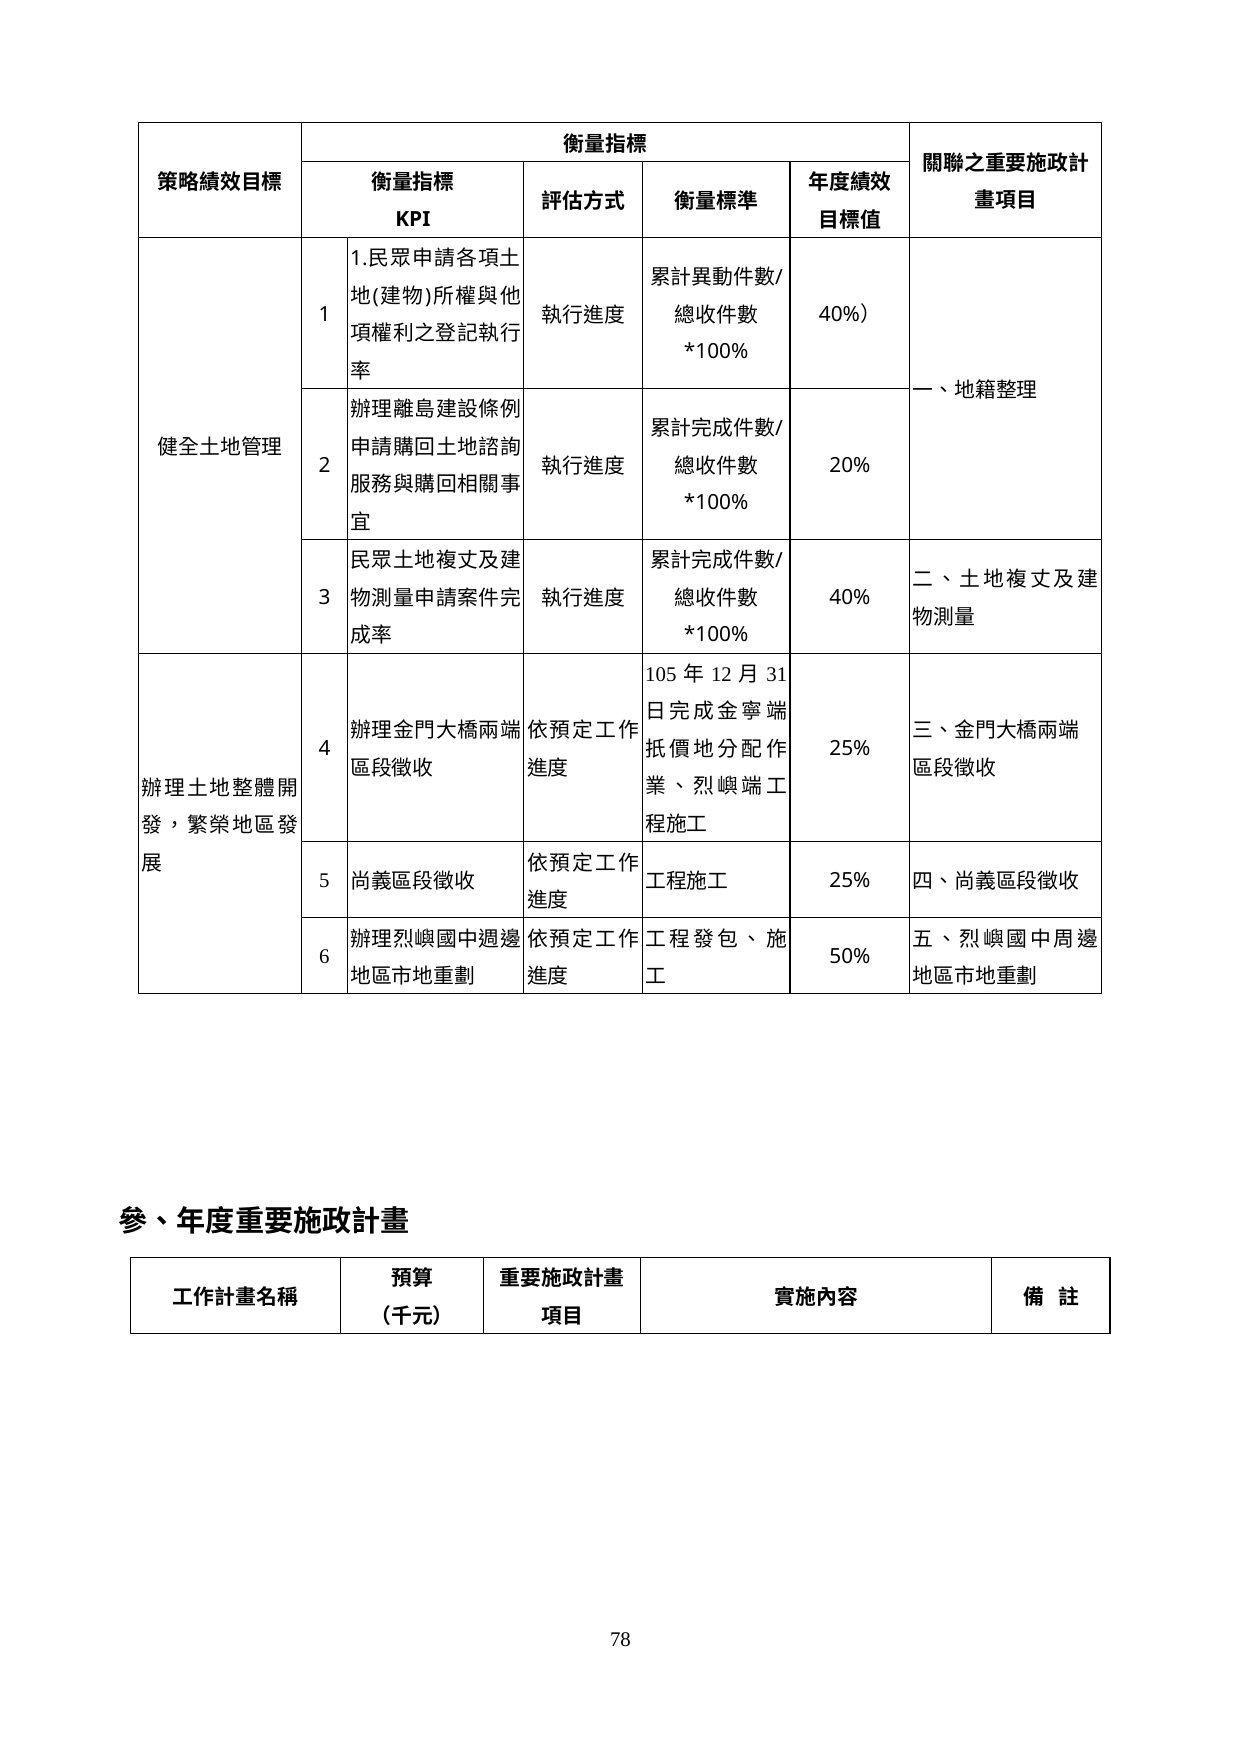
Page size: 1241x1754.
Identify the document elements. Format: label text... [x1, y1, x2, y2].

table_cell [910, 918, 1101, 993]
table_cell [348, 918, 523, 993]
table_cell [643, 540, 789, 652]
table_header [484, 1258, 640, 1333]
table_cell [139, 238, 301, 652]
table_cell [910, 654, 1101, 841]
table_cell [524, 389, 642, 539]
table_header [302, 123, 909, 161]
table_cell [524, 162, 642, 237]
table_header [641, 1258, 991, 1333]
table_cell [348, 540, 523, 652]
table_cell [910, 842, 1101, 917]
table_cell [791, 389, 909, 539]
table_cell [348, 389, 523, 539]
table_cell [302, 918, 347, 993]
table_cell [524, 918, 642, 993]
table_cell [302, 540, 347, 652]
text 參、年度重要施政計畫 [118, 1182, 1122, 1257]
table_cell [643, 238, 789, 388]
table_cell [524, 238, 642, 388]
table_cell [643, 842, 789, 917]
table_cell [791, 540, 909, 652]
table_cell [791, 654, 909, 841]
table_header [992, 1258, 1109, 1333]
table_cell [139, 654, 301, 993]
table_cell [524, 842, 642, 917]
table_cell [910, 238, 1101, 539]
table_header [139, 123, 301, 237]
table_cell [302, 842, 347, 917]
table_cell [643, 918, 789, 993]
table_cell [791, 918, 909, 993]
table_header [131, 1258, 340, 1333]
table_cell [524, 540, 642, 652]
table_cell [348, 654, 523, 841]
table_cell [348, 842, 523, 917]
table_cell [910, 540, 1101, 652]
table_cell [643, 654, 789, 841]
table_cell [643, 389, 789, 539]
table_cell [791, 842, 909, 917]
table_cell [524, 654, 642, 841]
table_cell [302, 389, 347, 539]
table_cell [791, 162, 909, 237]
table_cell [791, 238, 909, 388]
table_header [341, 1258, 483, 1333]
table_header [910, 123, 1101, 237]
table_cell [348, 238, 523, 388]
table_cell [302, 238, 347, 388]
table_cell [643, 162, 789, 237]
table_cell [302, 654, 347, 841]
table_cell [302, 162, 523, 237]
